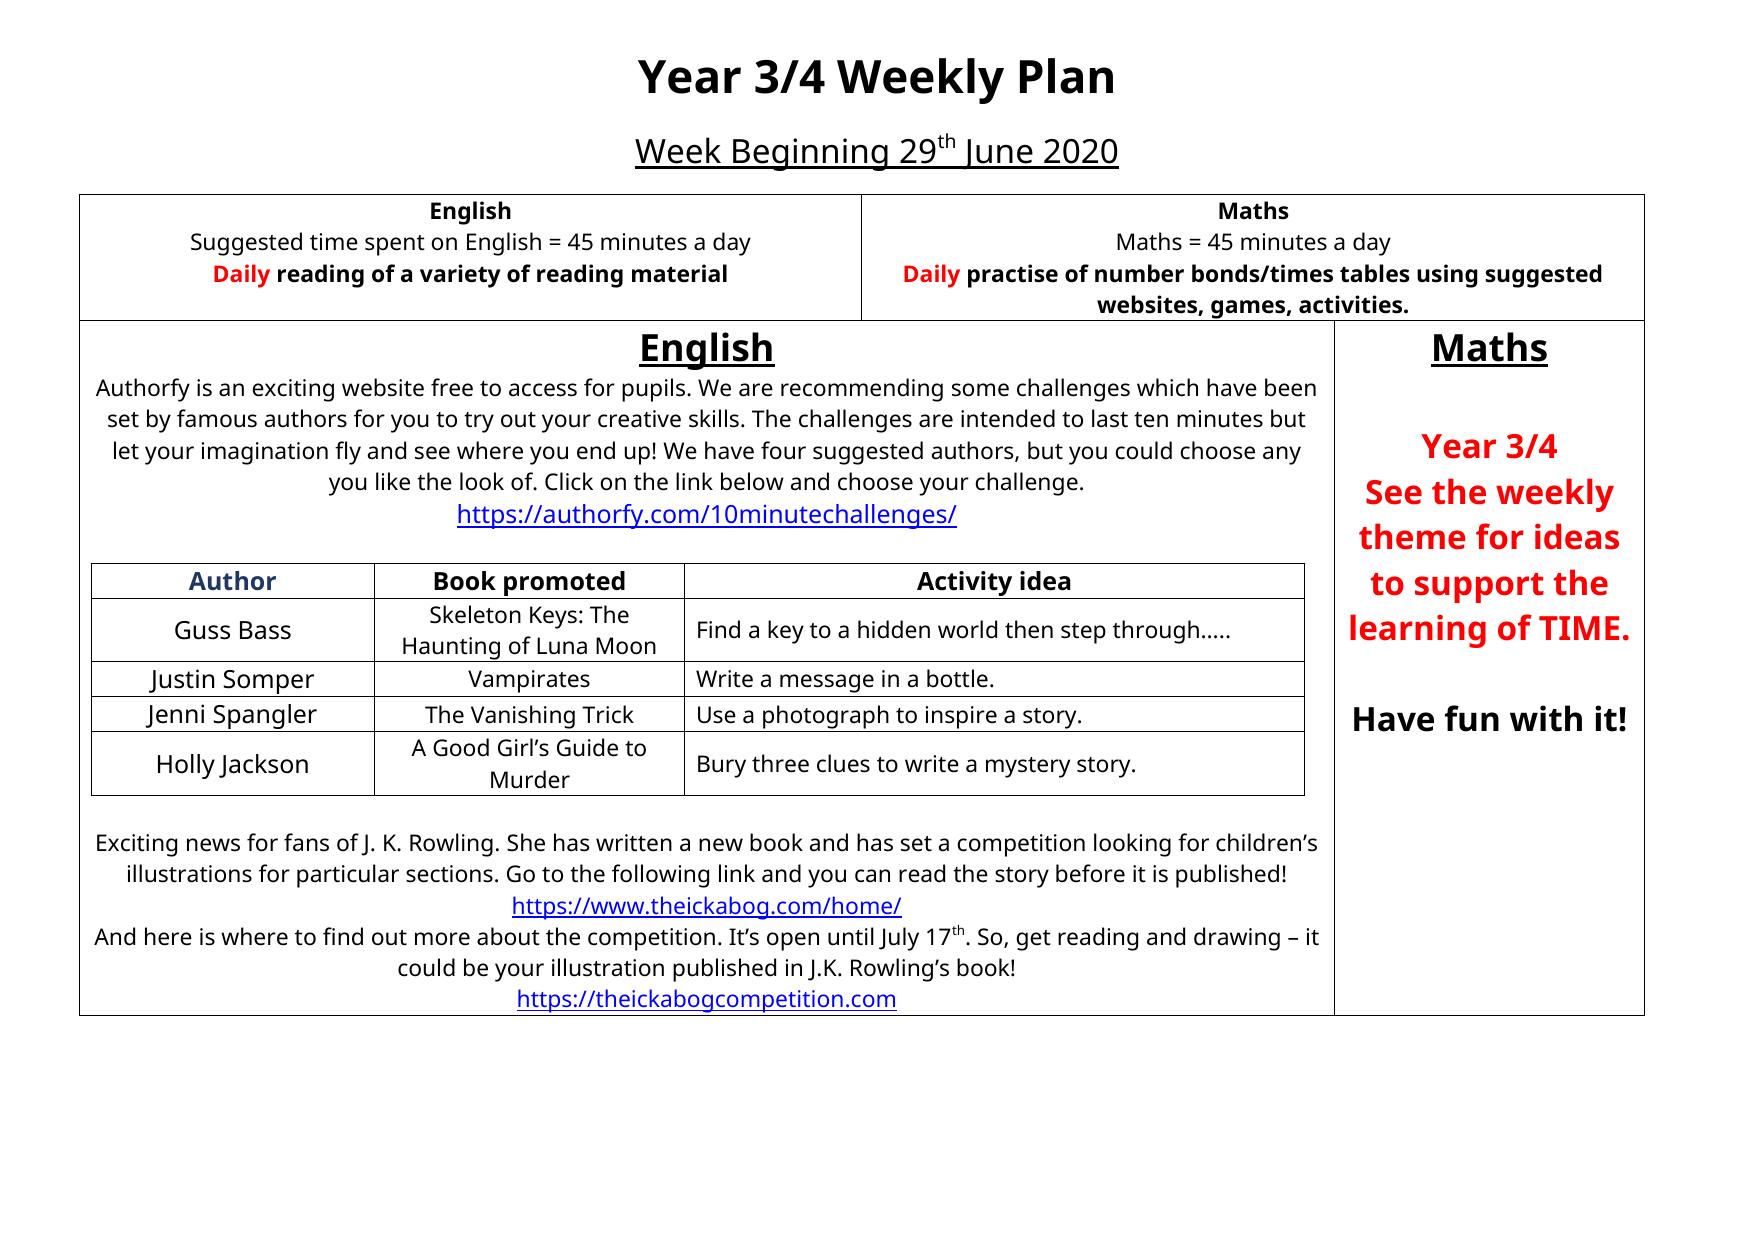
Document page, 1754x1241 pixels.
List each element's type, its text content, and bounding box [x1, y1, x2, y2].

table_cell Maths Year 3/4 See the weekly theme for ideas to support the learning of TIME. Have fun with it! [1335, 321, 1644, 1014]
table_cell English Authorfy is an exciting website free to access for pupils. We are recommending some challenges which have been set by famous authors for you to try out your creative skills. The challenges are intended to last ten minutes but let your imagination fly and see where you end up! We have four suggested authors, but you could choose any you like the look of. Click on the link below and choose your challenge. https://authorfy.com/10minutechallenges/ Exciting news for fans of J. K. Rowling. She has written a new book and has set a competition looking for children’s illustrations for particular sections. Go to the following link and you can read the story before it is published! https://www.theickabog.com/home/ And here is where to find out more about the competition. It’s open until July 17th. So, get reading and drawing – it could be your illustration published in J.K. Rowling’s book! https://theickabogcompetition.com [80, 321, 1334, 1014]
table_header Maths Maths = 45 minutes a day Daily practise of number bonds/times tables using suggested websites, games, activities. [862, 195, 1644, 320]
table_header English Suggested time spent on English = 45 minutes a day Daily reading of a variety of reading material [80, 195, 861, 320]
text Year 3/4 Weekly Plan [150, 44, 1604, 107]
text Week Beginning 29th June 2020 [150, 128, 1604, 174]
